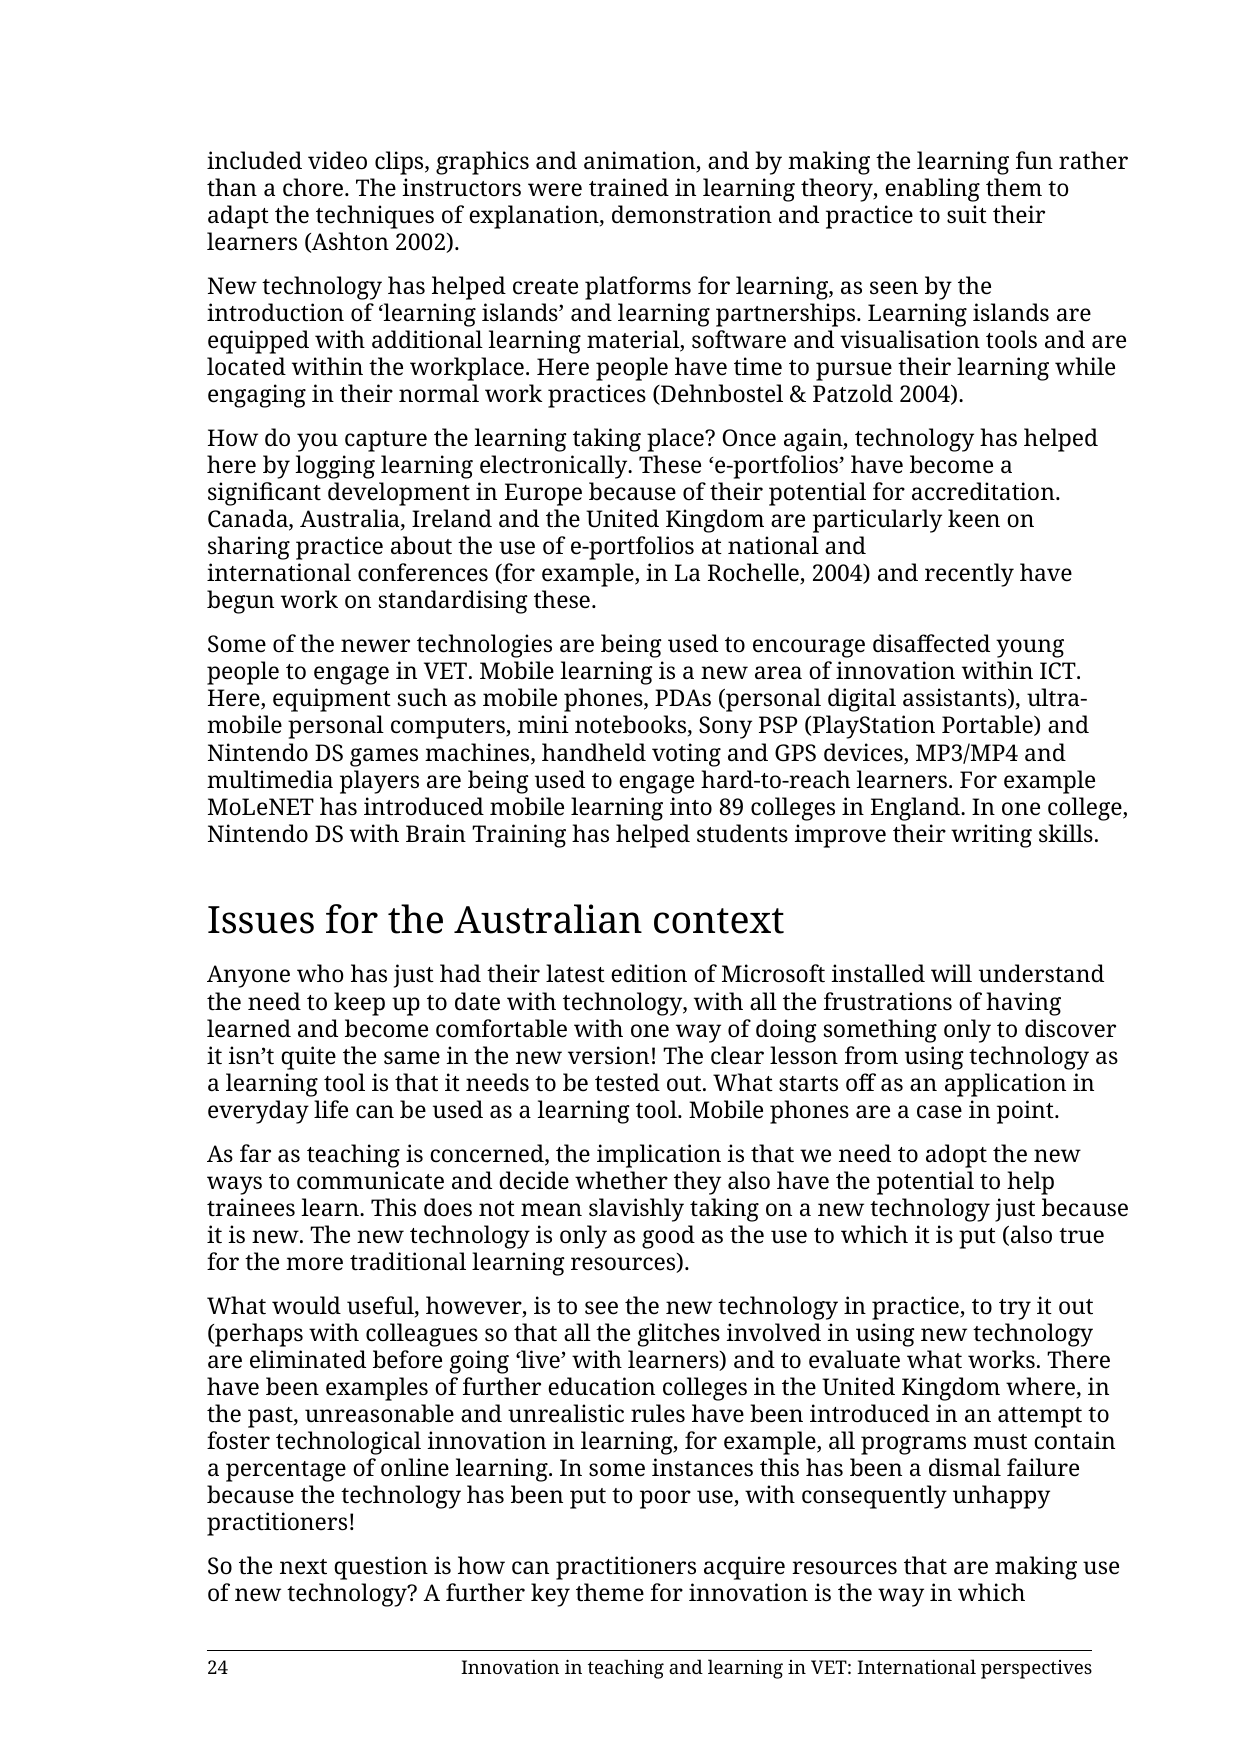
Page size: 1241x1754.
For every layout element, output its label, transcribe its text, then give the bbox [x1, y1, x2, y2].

subtitle Issues for the Australian context [207, 893, 1131, 944]
text What would useful, however, is to see the new technology in practice, to try it out (perhaps with colleagues so that all the glitches involved in using new technology are eliminated before going ‘live’ with learners) and to evaluate what works. There have been examples of further education colleges in the United Kingdom where, in the past, unreasonable and unrealistic rules have been introduced in an attempt to foster technological innovation in learning, for example, all programs must contain a percentage of online learning. In some instances this has been a dismal failure because the technology has been put to poor use, with consequently unhappy practitioners! [207, 1292, 1131, 1536]
text Some of the newer technologies are being used to encourage disaffected young people to engage in VET. Mobile learning is a new area of innovation within ICT. Here, equipment such as mobile phones, PDAs (personal digital assistants), ultra-mobile personal computers, mini notebooks, Sony PSP (PlayStation Portable) and Nintendo DS games machines, handheld voting and GPS devices, MP3/MP4 and multimedia players are being used to engage hard-to-reach learners. For example MoLeNET has introduced mobile learning into 89 colleges in England. In one college, Nintendo DS with Brain Training has helped students improve their writing skills. [207, 631, 1131, 848]
text Anyone who has just had their latest edition of Microsoft installed will understand the need to keep up to date with technology, with all the frustrations of having learned and become comfortable with one way of doing something only to discover it isn’t quite the same in the new version! The clear lesson from using technology as a learning tool is that it needs to be tested out. What starts off as an application in everyday life can be used as a learning tool. Mobile phones are a case in point. [207, 961, 1137, 1124]
text New technology has helped create platforms for learning, as seen by the introduction of ‘learning islands’ and learning partnerships. Learning islands are equipped with additional learning material, software and visualisation tools and are located within the workplace. Here people have time to pursue their learning while engaging in their normal work practices (Dehnbostel & Patzold 2004). [207, 273, 1131, 408]
text As far as teaching is concerned, the implication is that we need to adopt the new ways to communicate and decide whether they also have the potential to help trainees learn. This does not mean slavishly taking on a new technology just because it is new. The new technology is only as good as the use to which it is put (also true for the more traditional learning resources). [207, 1140, 1131, 1276]
text How do you capture the learning taking place? Once again, technology has helped here by logging learning electronically. These ‘e-portfolios’ have become a significant development in Europe because of their potential for accreditation. Canada, Australia, Ireland and the United Kingdom are particularly keen on sharing practice about the use of e-portfolios at national and international conferences (for example, in La Rochelle, 2004) and recently have begun work on standardising these. [207, 425, 1122, 614]
